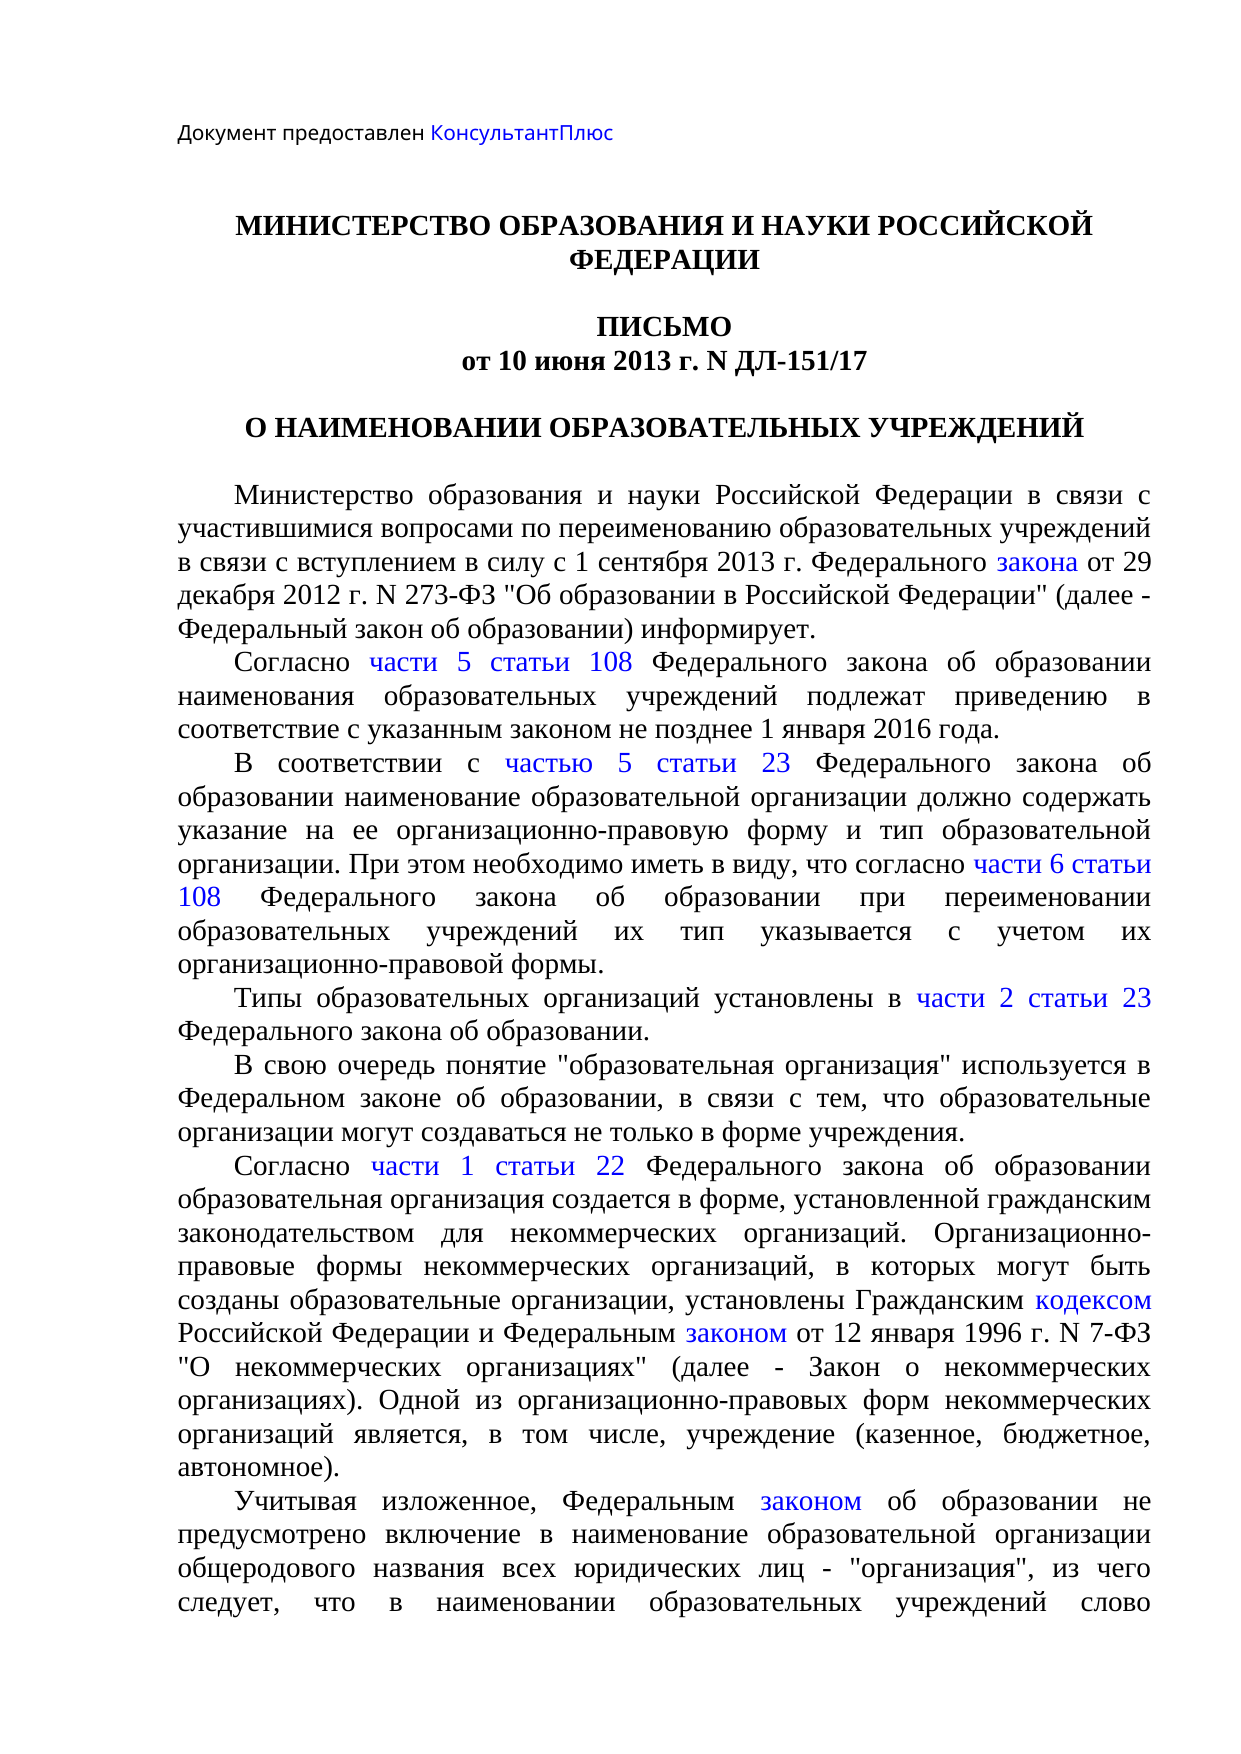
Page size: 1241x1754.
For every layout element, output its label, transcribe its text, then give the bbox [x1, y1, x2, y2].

text Типы образовательных организаций установлены в части 2 статьи 23 Федерального закона об образовании. [177, 980, 1152, 1047]
title Документ предоставлен КонсультантПлюс [177, 118, 1152, 175]
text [177, 1483, 1152, 1617]
title ПИСЬМО [177, 309, 1152, 343]
text Согласно части 5 статьи 108 Федерального закона об образовании наименования образовательных учреждений подлежат приведению в соответствие с указанным законом не позднее 1 января 2016 года. [177, 644, 1152, 745]
text Согласно части 1 статьи 22 Федерального закона об образовании образовательная организация создается в форме, установленной гражданским законодательством для некоммерческих организаций. Организационно-правовые формы некоммерческих организаций, в которых могут быть созданы образовательные организации, установлены Гражданским кодексом Российской Федерации и Федеральным законом от 12 января 1996 г. N 7-ФЗ "О некоммерческих организациях" (далее - Закон о некоммерческих организациях). Одной из организационно-правовых форм некоммерческих организаций является, в том числе, учреждение (казенное, бюджетное, автономное). [177, 1148, 1152, 1483]
title О НАИМЕНОВАНИИ ОБРАЗОВАТЕЛЬНЫХ УЧРЕЖДЕНИЙ [177, 410, 1152, 443]
title МИНИСТЕРСТВО ОБРАЗОВАНИЯ И НАУКИ РОССИЙСКОЙ ФЕДЕРАЦИИ [177, 208, 1152, 276]
text В соответствии с частью 5 статьи 23 Федерального закона об образовании наименование образовательной организации должно содержать указание на ее организационно-правовую форму и тип образовательной организации. При этом необходимо иметь в виду, что согласно части 6 статьи 108 Федерального закона об образовании при переименовании образовательных учреждений их тип указывается с учетом их организационно-правовой формы. [177, 745, 1152, 980]
title от 10 июня 2013 г. N ДЛ-151/17 [177, 343, 1152, 376]
text В свою очередь понятие "образовательная организация" используется в Федеральном законе об образовании, в связи с тем, что образовательные организации могут создаваться не только в форме учреждения. [177, 1047, 1152, 1148]
text Министерство образования и науки Российской Федерации в связи с участившимися вопросами по переименованию образовательных учреждений в связи с вступлением в силу с 1 сентября 2013 г. Федерального закона от 29 декабря 2012 г. N 273-ФЗ "Об образовании в Российской Федерации" (далее - Федеральный закон об образовании) информирует. [177, 477, 1152, 644]
